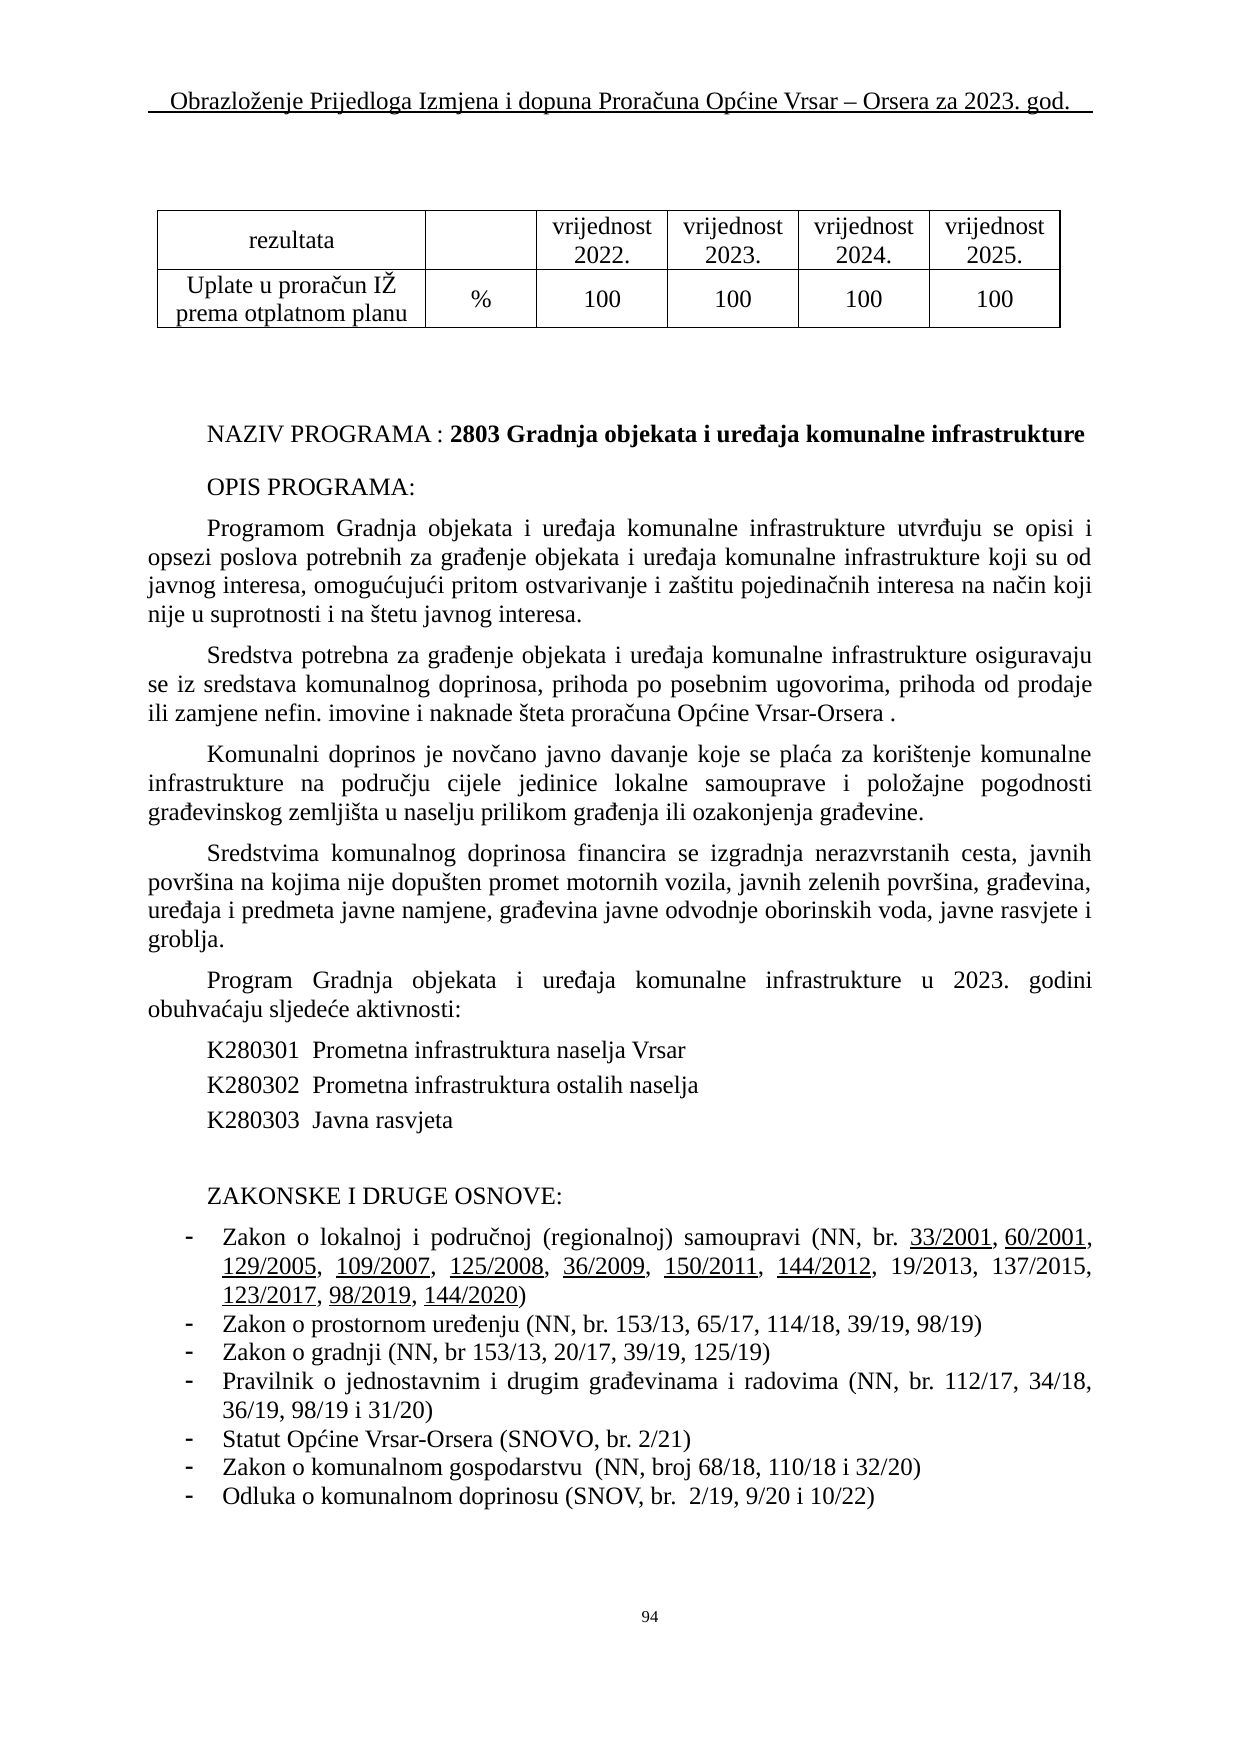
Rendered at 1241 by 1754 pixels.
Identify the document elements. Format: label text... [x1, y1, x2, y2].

list Zakon o lokalnoj i područnoj (regionalnoj) samoupravi (NN, br. 33/2001, 60/2001, 129/2005, 109/2007, 125/2008, 36/2009, 150/2011, 144/2012, 19/2013, 137/2015, 123/2017, 98/2019, 144/2020) [185, 1222, 1093, 1309]
text Program Gradnja objekata i uređaja komunalne infrastrukture u 2023. godini obuhvaćaju sljedeće aktivnosti: [148, 966, 1093, 1023]
text K280302 Prometna infrastruktura ostalih naselja [148, 1071, 1093, 1099]
list Statut Općine Vrsar-Orsera (SNOVO, br. 2/21) [185, 1424, 1093, 1452]
text K280301 Prometna infrastruktura naselja Vrsar [148, 1036, 1093, 1064]
text Programom Gradnja objekata i uređaja komunalne infrastrukture utvrđuju se opisi i opsezi poslova potrebnih za građenje objekata i uređaja komunalne infrastrukture koji su od javnog interesa, omogućujući pritom ostvarivanje i zaštitu pojedinačnih interesa na način koji nije u suprotnosti i na štetu javnog interesa. [148, 513, 1093, 628]
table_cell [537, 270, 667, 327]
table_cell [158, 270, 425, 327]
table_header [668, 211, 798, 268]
list Pravilnik o jednostavnim i drugim građevinama i radovima (NN, br. 112/17, 34/18, 36/19, 98/19 i 31/20) [185, 1366, 1093, 1424]
list Zakon o komunalnom gospodarstvu (NN, broj 68/18, 110/18 i 32/20) [185, 1452, 1093, 1481]
list Odluka o komunalnom doprinosu (SNOV, br. 2/19, 9/20 i 10/22) [185, 1481, 1093, 1510]
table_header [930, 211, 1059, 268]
text Sredstvima komunalnog doprinosa financira se izgradnja nerazvrstanih cesta, javnih površina na kojima nije dopušten promet motornih vozila, javnih zelenih površina, građevina, uređaja i predmeta javne namjene, građevina javne odvodnje oborinskih voda, javne rasvjete i groblja. [148, 838, 1093, 953]
list Zakon o prostornom uređenju (NN, br. 153/13, 65/17, 114/18, 39/19, 98/19) [185, 1309, 1093, 1337]
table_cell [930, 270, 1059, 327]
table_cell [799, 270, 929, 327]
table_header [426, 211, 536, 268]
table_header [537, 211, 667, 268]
text Komunalni doprinos je novčano javno davanje koje se plaća za korištenje komunalne infrastrukture na području cijele jedinice lokalne samouprave i položajne pogodnosti građevinskog zemljišta u naselju prilikom građenja ili ozakonjenja građevine. [148, 739, 1093, 826]
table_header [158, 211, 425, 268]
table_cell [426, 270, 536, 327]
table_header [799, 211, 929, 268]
text NAZIV PROGRAMA : 2803 Gradnja objekata i uređaja komunalne infrastrukture [148, 419, 1093, 448]
text K280303 Javna rasvjeta [148, 1106, 1093, 1134]
text Sredstva potrebna za građenje objekata i uređaja komunalne infrastrukture osiguravaju se iz sredstava komunalnog doprinosa, prihoda po posebnim ugovorima, prihoda od prodaje ili zamjene nefin. imovine i naknade šteta proračuna Općine Vrsar-Orsera . [148, 641, 1093, 727]
text OPIS PROGRAMA: [148, 475, 1093, 501]
list Zakon o gradnji (NN, br 153/13, 20/17, 39/19, 125/19) [185, 1337, 1093, 1366]
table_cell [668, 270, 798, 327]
text ZAKONSKE I DRUGE OSNOVE: [148, 1184, 1093, 1210]
